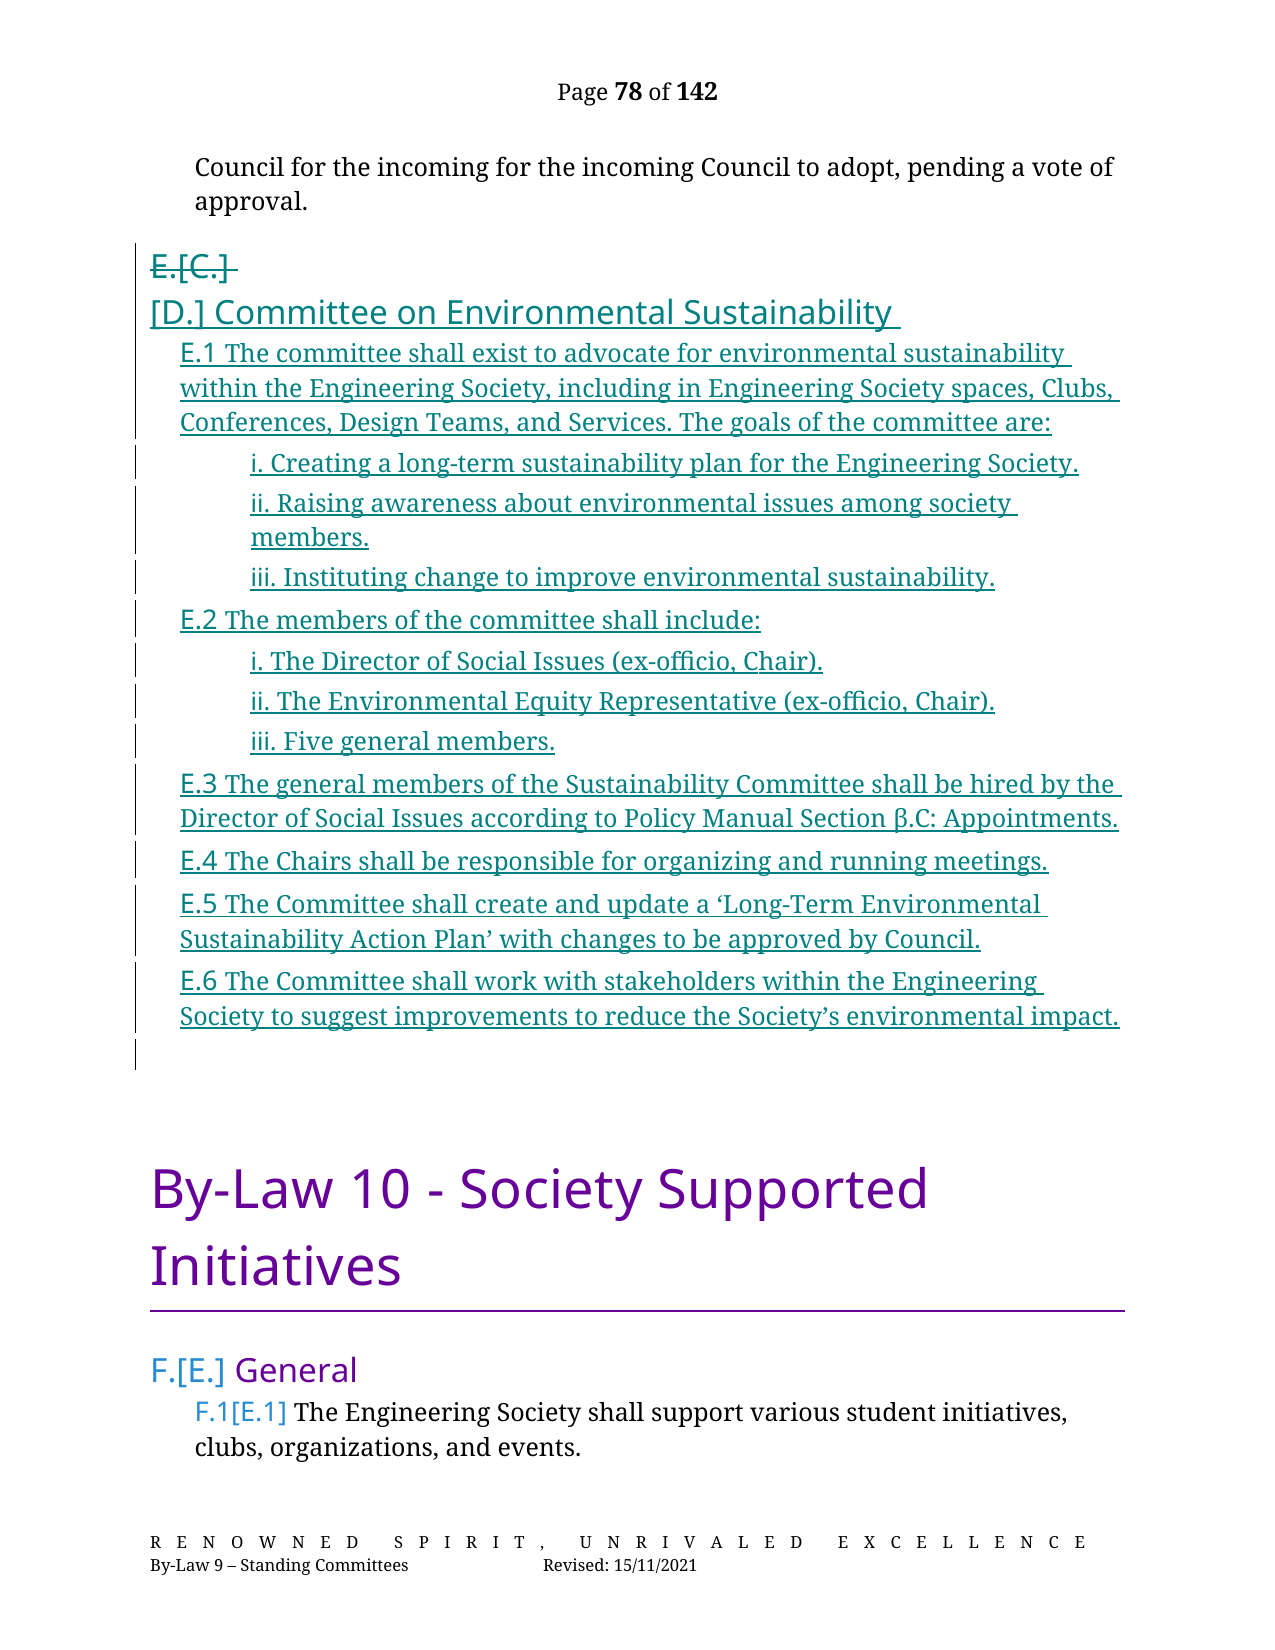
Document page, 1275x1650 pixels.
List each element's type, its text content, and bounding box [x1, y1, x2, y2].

list General [150, 1347, 1125, 1392]
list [194, 150, 1125, 218]
list The Engineering Society shall support various student initiatives, clubs, organizations, and events. [194, 1392, 1125, 1463]
title By-Law 10 - Society Supported Initiatives [150, 1150, 1125, 1310]
